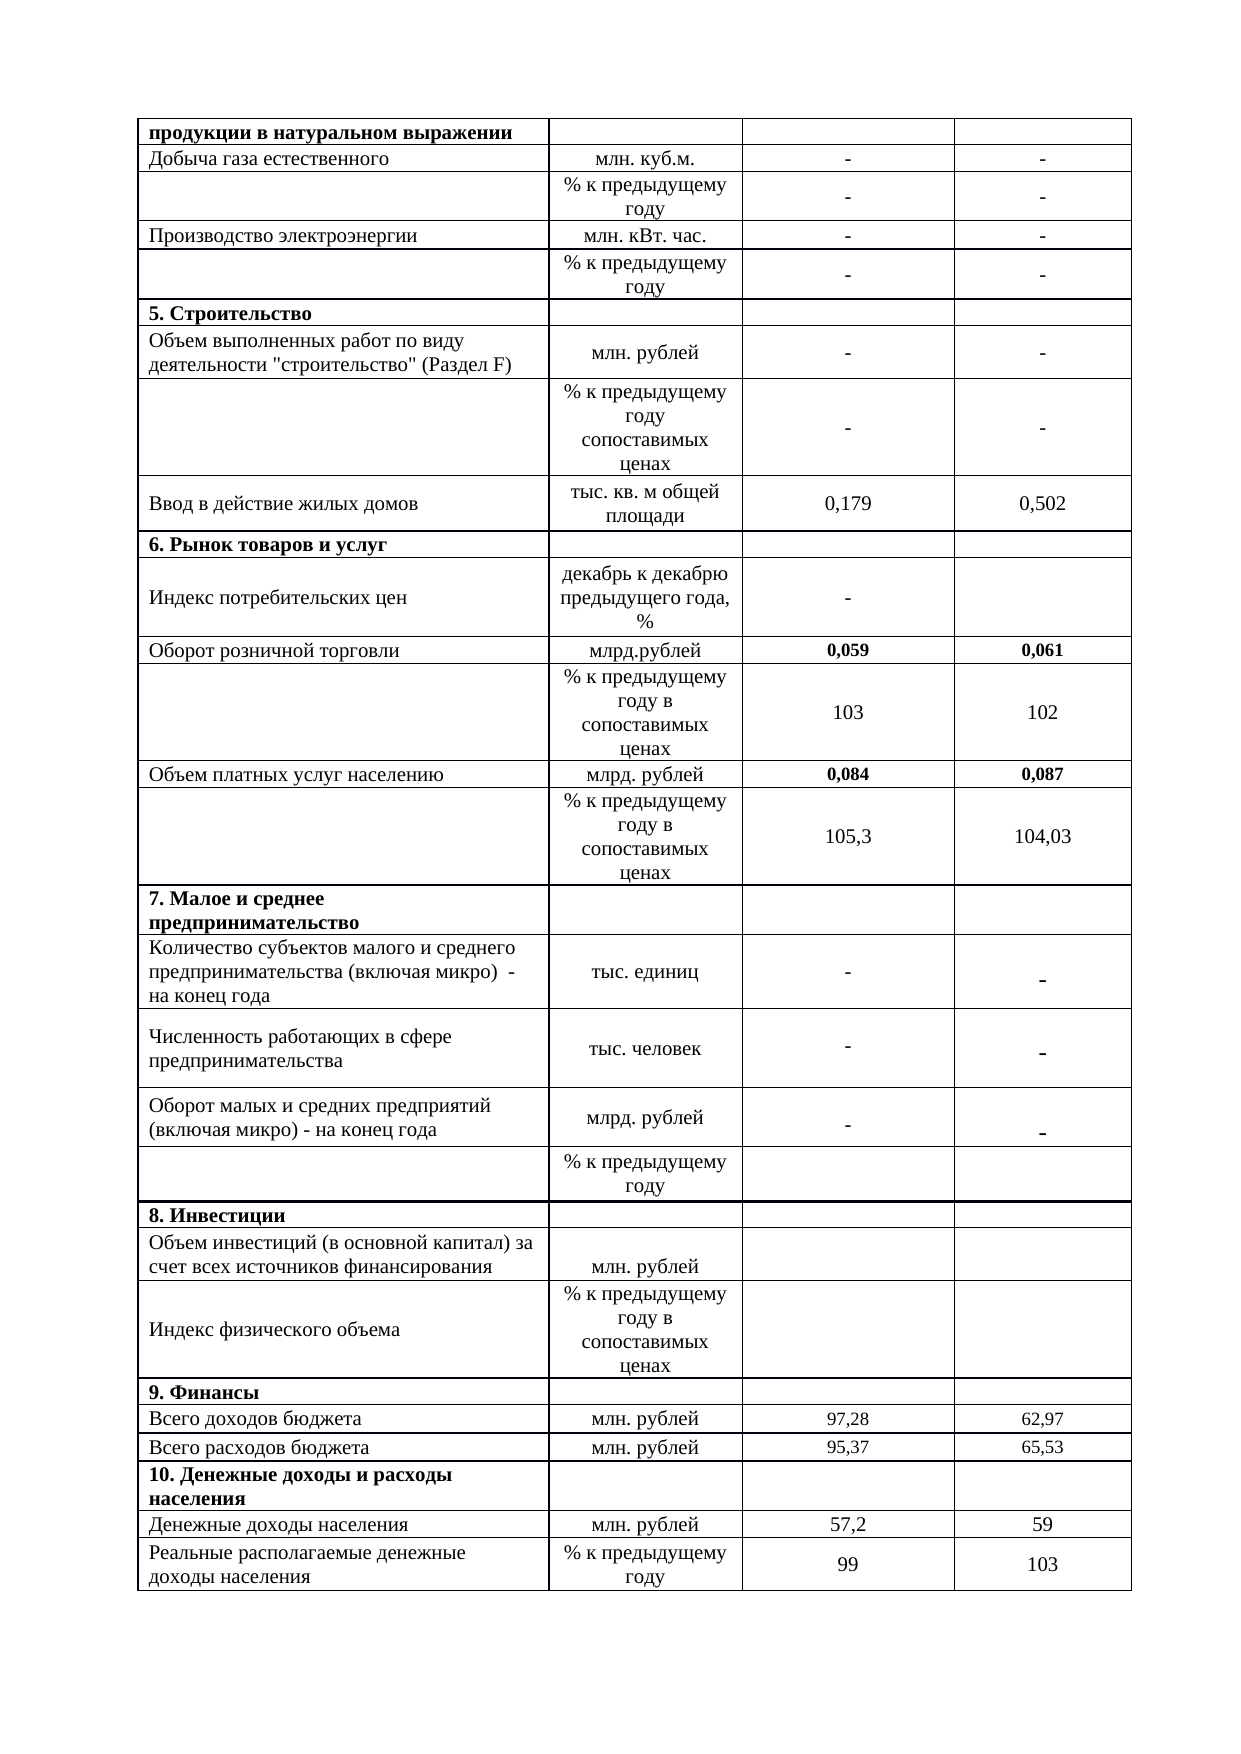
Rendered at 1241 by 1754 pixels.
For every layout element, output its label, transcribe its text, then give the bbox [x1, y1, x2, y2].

table_cell [955, 886, 1131, 934]
table_cell Численность работающих в сфере предпринимательства [139, 1009, 548, 1087]
table_cell 105,3 [743, 788, 954, 884]
table_cell [550, 886, 742, 934]
table_cell - [743, 172, 954, 220]
table_cell - [955, 326, 1131, 378]
table_cell [743, 300, 954, 325]
table_cell Реальные располагаемые денежные доходы населения [139, 1538, 548, 1590]
table_cell - [743, 935, 954, 1007]
table_cell [743, 1462, 954, 1510]
table_cell [139, 788, 548, 884]
table_cell 0,502 [955, 476, 1131, 530]
table_cell тыс. человек [550, 1009, 742, 1087]
table_cell Всего расходов бюджета [139, 1434, 548, 1460]
table_cell тыс. единиц [550, 935, 742, 1007]
table_cell % к предыдущему году сопоставимых ценах [550, 379, 742, 475]
table_cell [743, 532, 954, 557]
table_cell 95,37 [743, 1434, 954, 1460]
table_cell - [955, 1009, 1131, 1087]
table_cell млн. кВт. час. [550, 221, 742, 248]
table_cell - [743, 558, 954, 636]
table_cell 8. Инвестиции [139, 1203, 548, 1227]
table_cell Ввод в действие жилых домов [139, 476, 548, 530]
table_cell 99 [743, 1538, 954, 1590]
table_cell 0,087 [955, 761, 1131, 787]
table_cell % к предыдущему году [550, 1147, 742, 1200]
table_cell 0,059 [743, 637, 954, 663]
table_cell Всего доходов бюджета [139, 1405, 548, 1432]
table_cell 0,179 [743, 476, 954, 530]
table_cell 59 [955, 1511, 1131, 1537]
table_cell [955, 1281, 1131, 1377]
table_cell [139, 119, 548, 144]
table_cell [743, 1281, 954, 1377]
table_cell - [955, 1088, 1131, 1146]
table_cell 57,2 [743, 1511, 954, 1537]
table_cell [550, 532, 742, 557]
table_cell Индекс потребительских цен [139, 558, 548, 636]
table_cell Производство электроэнергии [139, 221, 548, 248]
table_cell - [955, 145, 1131, 171]
table_cell [743, 119, 954, 144]
table_cell [550, 300, 742, 325]
table_cell - [955, 172, 1131, 220]
table_cell [955, 1203, 1131, 1227]
table_cell - [743, 379, 954, 475]
table_cell [139, 250, 548, 298]
table_cell 104,03 [955, 788, 1131, 884]
table_cell 102 [955, 664, 1131, 760]
table_cell 6. Рынок товаров и услуг [139, 532, 548, 557]
table_cell [955, 1462, 1131, 1510]
table_cell - [743, 1088, 954, 1146]
table_cell [743, 1228, 954, 1280]
table_cell - [743, 250, 954, 298]
table_cell млн. куб.м. [550, 145, 742, 171]
table_cell Количество субъектов малого и среднего предпринимательства (включая микро) - на конец года [139, 935, 548, 1007]
table_cell Оборот розничной торговли [139, 637, 548, 663]
table_cell Объем выполненных работ по виду деятельности "строительство" (Раздел F) [139, 326, 548, 378]
table_cell [955, 1379, 1131, 1404]
table_cell 7. Малое и среднее предпринимательство [139, 886, 548, 934]
table_cell [743, 1203, 954, 1227]
table_cell [955, 300, 1131, 325]
table_cell [743, 1147, 954, 1200]
table_cell [139, 1147, 548, 1200]
table_cell млрд. рублей [550, 761, 742, 787]
table_cell Добыча газа естественного [139, 145, 548, 171]
table_cell [139, 664, 548, 760]
table_cell 62,97 [955, 1405, 1131, 1432]
table_cell 0,061 [955, 637, 1131, 663]
table_cell [743, 1379, 954, 1404]
table_cell % к предыдущему году в сопоставимых ценах [550, 1281, 742, 1377]
table_cell Индекс физического объема [139, 1281, 548, 1377]
table_cell млн. рублей [550, 1228, 742, 1280]
table_cell - [955, 250, 1131, 298]
table_cell [955, 1228, 1131, 1280]
table_cell - [743, 145, 954, 171]
table_cell 9. Финансы [139, 1379, 548, 1404]
table_cell Оборот малых и средних предприятий (включая микро) - на конец года [139, 1088, 548, 1146]
table_cell [550, 1379, 742, 1404]
table_cell [139, 379, 548, 475]
table_cell декабрь к декабрю предыдущего года, % [550, 558, 742, 636]
table_cell % к предыдущему году в сопоставимых ценах [550, 664, 742, 760]
table_cell % к предыдущему году [550, 250, 742, 298]
table_cell % к предыдущему году [550, 1538, 742, 1590]
table_cell 97,28 [743, 1405, 954, 1432]
table_cell [955, 119, 1131, 144]
table_cell млн. рублей [550, 326, 742, 378]
table_cell [955, 558, 1131, 636]
table_cell - [955, 935, 1131, 1007]
table_cell 0,084 [743, 761, 954, 787]
table_cell [550, 119, 742, 144]
table_cell - [743, 221, 954, 248]
table_cell 103 [955, 1538, 1131, 1590]
table_cell [550, 1462, 742, 1510]
table_cell млн. рублей [550, 1405, 742, 1432]
table_cell [743, 886, 954, 934]
table_cell % к предыдущему году в сопоставимых ценах [550, 788, 742, 884]
table_cell [550, 1203, 742, 1227]
table_cell [139, 172, 548, 220]
table_cell [955, 1147, 1131, 1200]
table_cell млн. рублей [550, 1434, 742, 1460]
table_cell 10. Денежные доходы и расходы населения [139, 1462, 548, 1510]
table_cell - [955, 221, 1131, 248]
table_cell 103 [743, 664, 954, 760]
table_cell млрд. рублей [550, 1088, 742, 1146]
table_cell - [955, 379, 1131, 475]
table_cell 65,53 [955, 1434, 1131, 1460]
table_cell 5. Строительство [139, 300, 548, 325]
table_cell Денежные доходы населения [139, 1511, 548, 1537]
table_cell Объем платных услуг населению [139, 761, 548, 787]
table_cell млн. рублей [550, 1511, 742, 1537]
table_cell - [743, 326, 954, 378]
table_cell % к предыдущему году [550, 172, 742, 220]
table_cell млрд.рублей [550, 637, 742, 663]
table_cell Объем инвестиций (в основной капитал) за счет всех источников финансирования [139, 1228, 548, 1280]
table_cell тыс. кв. м общей площади [550, 476, 742, 530]
table_cell [955, 532, 1131, 557]
table_cell - [743, 1009, 954, 1087]
